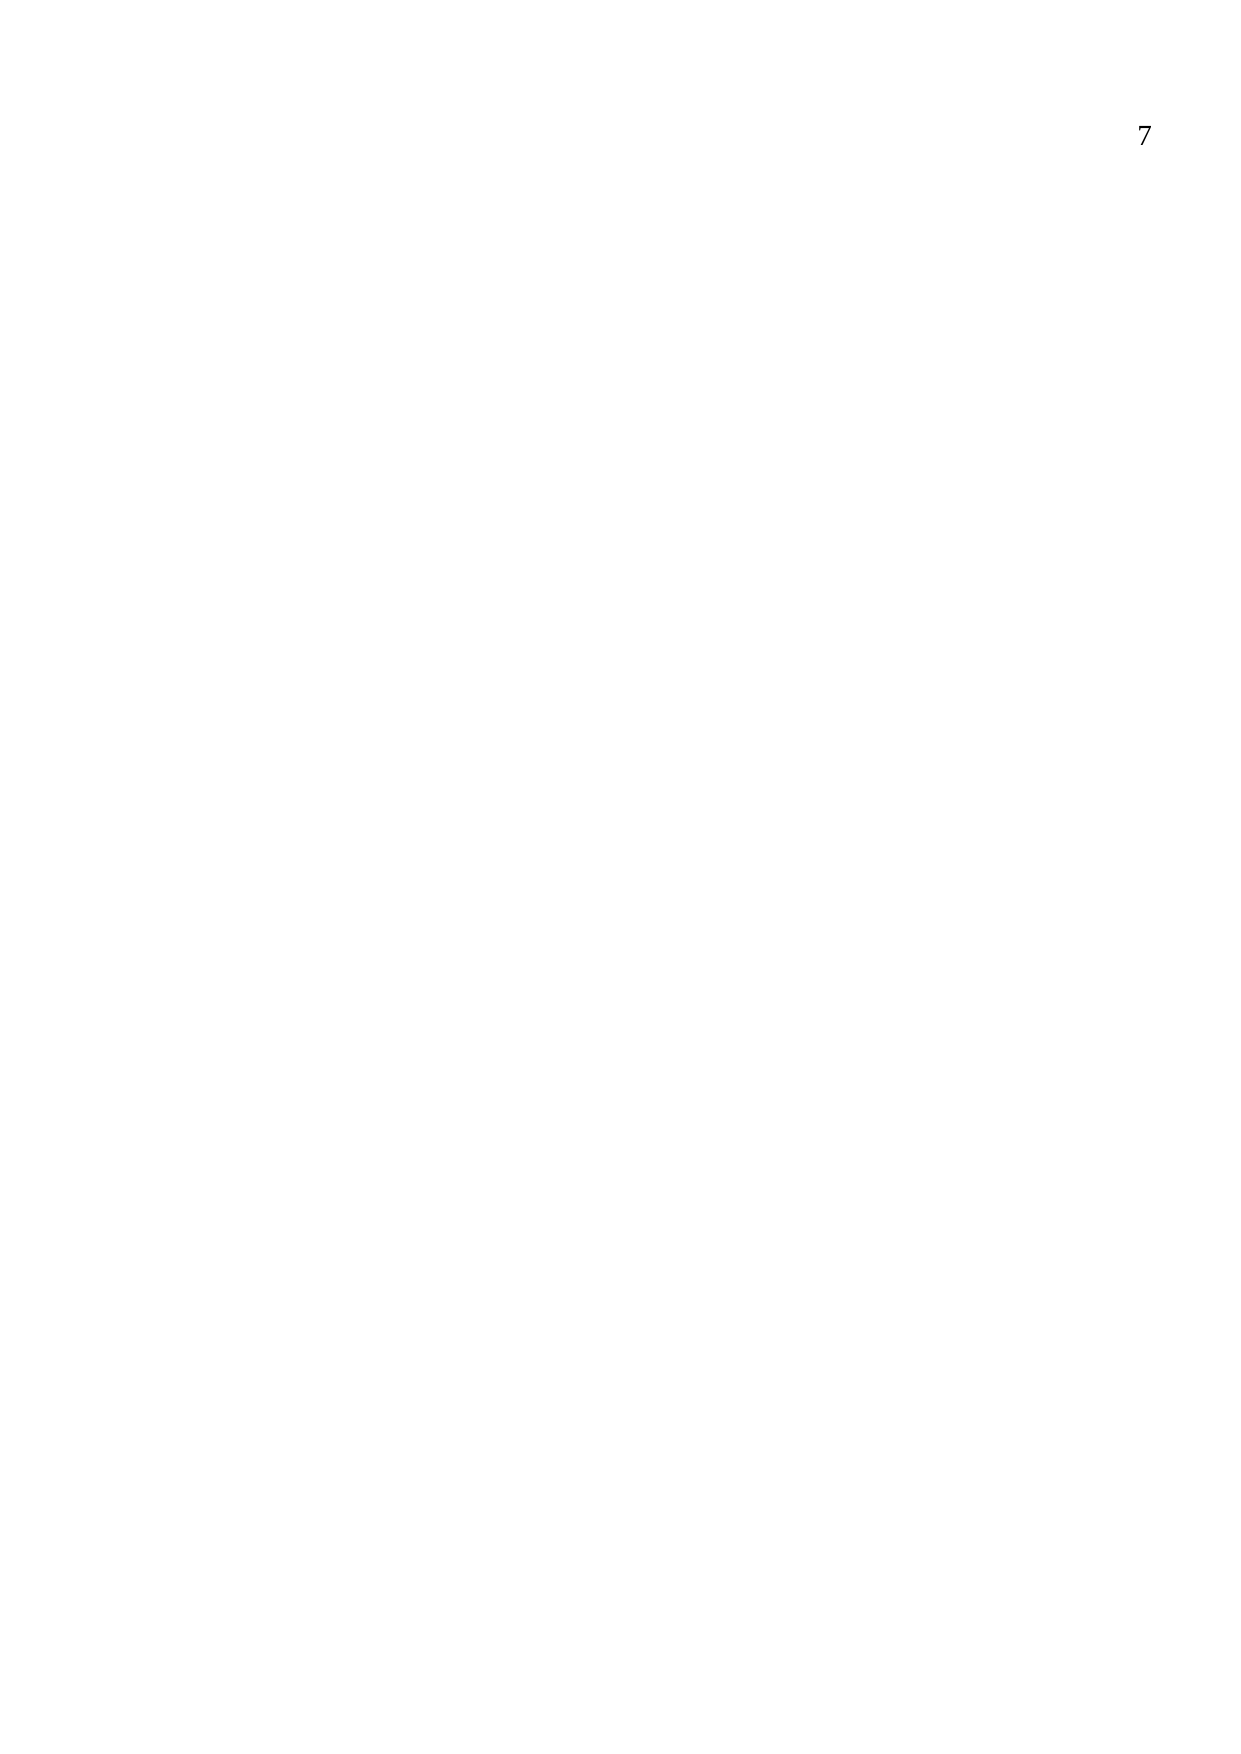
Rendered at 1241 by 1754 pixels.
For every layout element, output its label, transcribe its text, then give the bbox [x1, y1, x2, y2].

text 7 [148, 118, 1152, 152]
